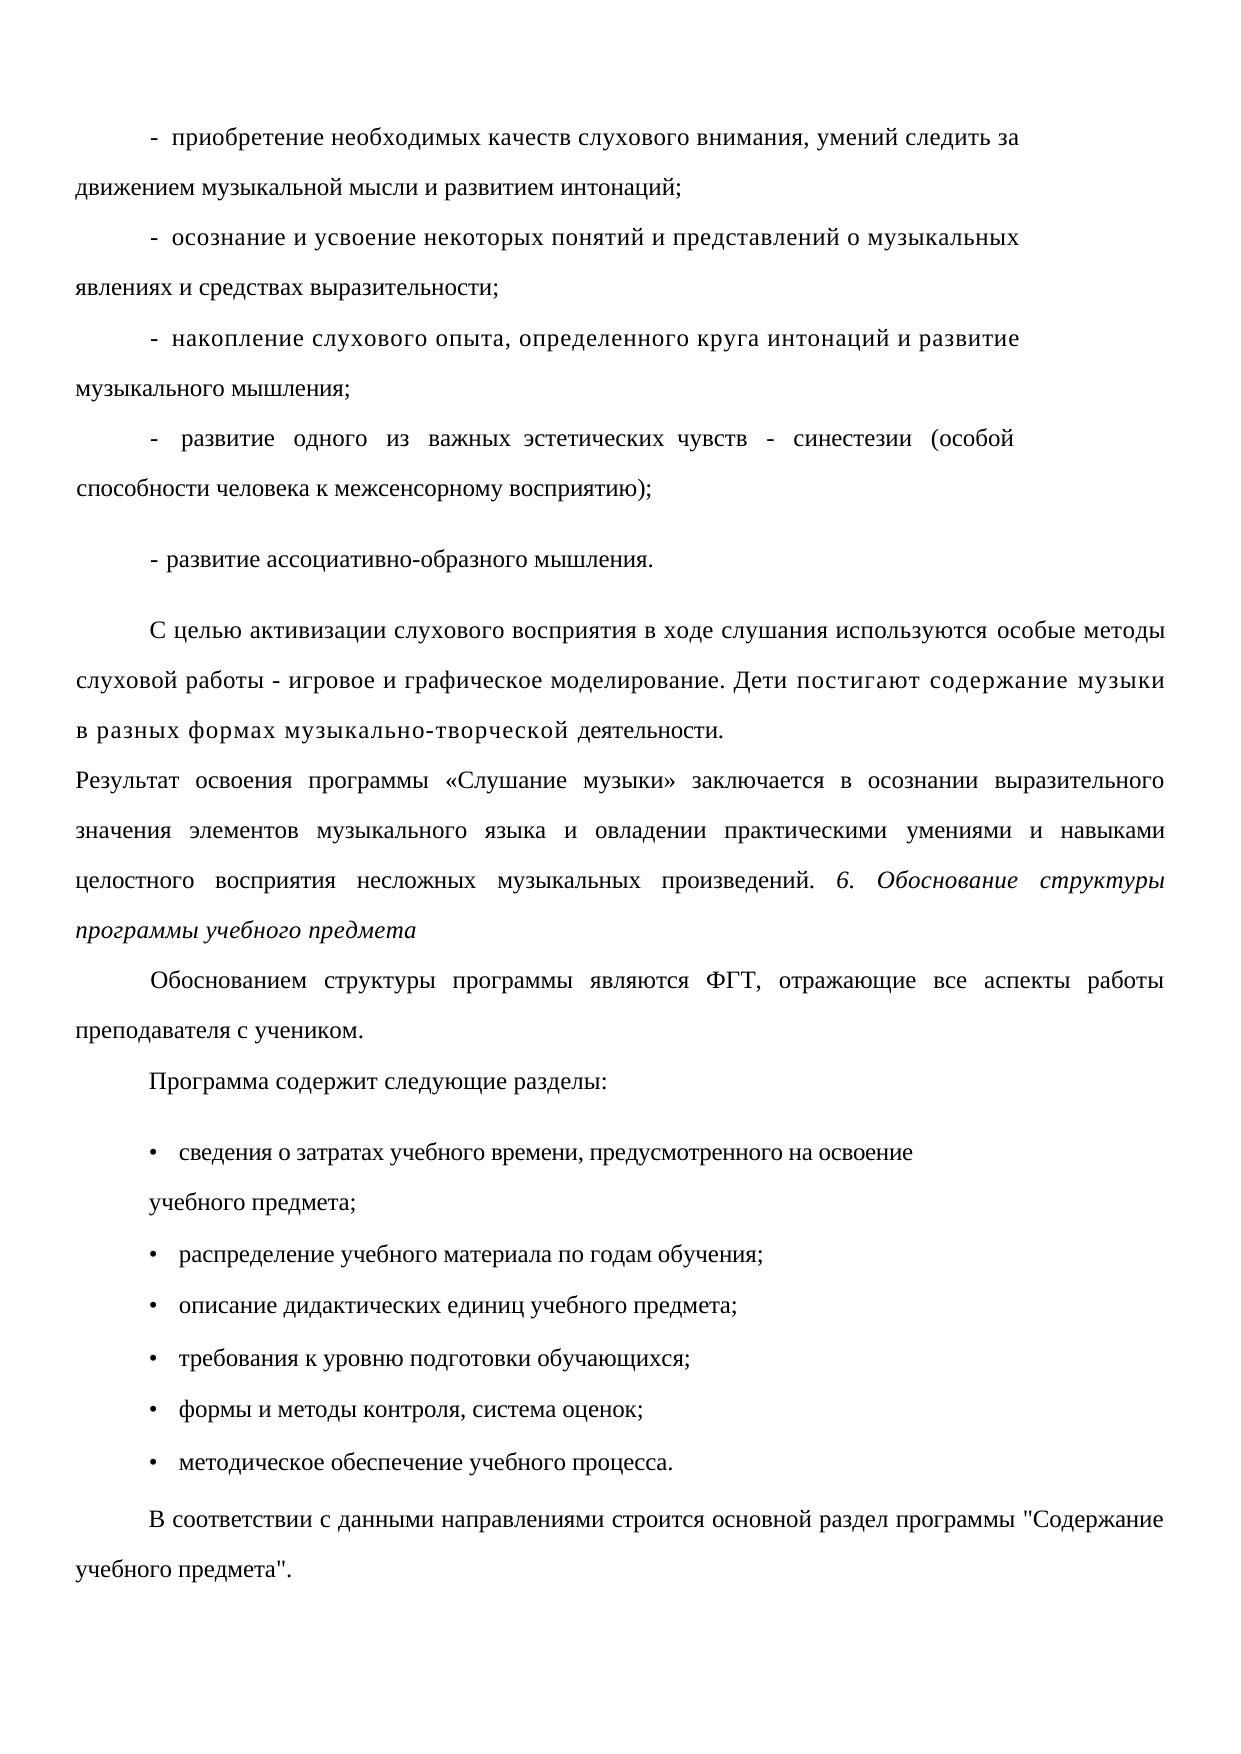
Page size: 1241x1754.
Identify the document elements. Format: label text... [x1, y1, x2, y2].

list требования к уровню подготовки обучающихся; [149, 1324, 1165, 1376]
list методическое обеспечение учебного процесса. [149, 1429, 1165, 1481]
text В соответствии с данными направлениями строится основной раздел программы "Содержание учебного предмета". [75, 1488, 1164, 1588]
list описание дидактических единиц учебного предмета; [149, 1272, 1165, 1324]
list накопление слухового опыта, определенного круга интонаций и развитие музыкального мышления; [75, 306, 1165, 406]
text Программа содержит следующие разделы: [149, 1049, 1165, 1099]
list осознание и усвоение некоторых понятий и представлений о музыкальных явлениях и средствах выразительности; [75, 205, 1165, 305]
text Результат освоения программы «Слушание музыки» заключается в осознании выразительного значения элементов музыкального языка и овладении практическими умениями и навыками целостного восприятия несложных музыкальных произведений. 6. Обоснование структуры программы учебного предмета [75, 748, 1165, 948]
text Обоснованием структуры программы являются ФГТ, отражающие все аспекты работы преподавателя с учеником. [75, 948, 1165, 1048]
list сведения о затратах учебного времени, предусмотренного на освоение учебного предмета; [149, 1120, 1109, 1220]
list распределение учебного материала по годам обучения; [149, 1220, 1165, 1272]
text С целью активизации слухового восприятия в ходе слушания используются особые методы слуховой работы - игровое и графическое моделирование. Дети постигают содержание музыки в разных формах музыкально-творческой деятельности. [76, 598, 1165, 748]
list формы и методы контроля, система оценок; [149, 1376, 1165, 1428]
list приобретение необходимых качеств слухового внимания, умений следить за движением музыкальной мысли и развитием интонаций; [75, 105, 1165, 205]
text - развитие одного из важных эстетических чувств - синестезии (особой способности человека к межсенсорному восприятию); [76, 406, 1165, 506]
text - развитие ассоциативно-образного мышления. [150, 527, 1165, 577]
